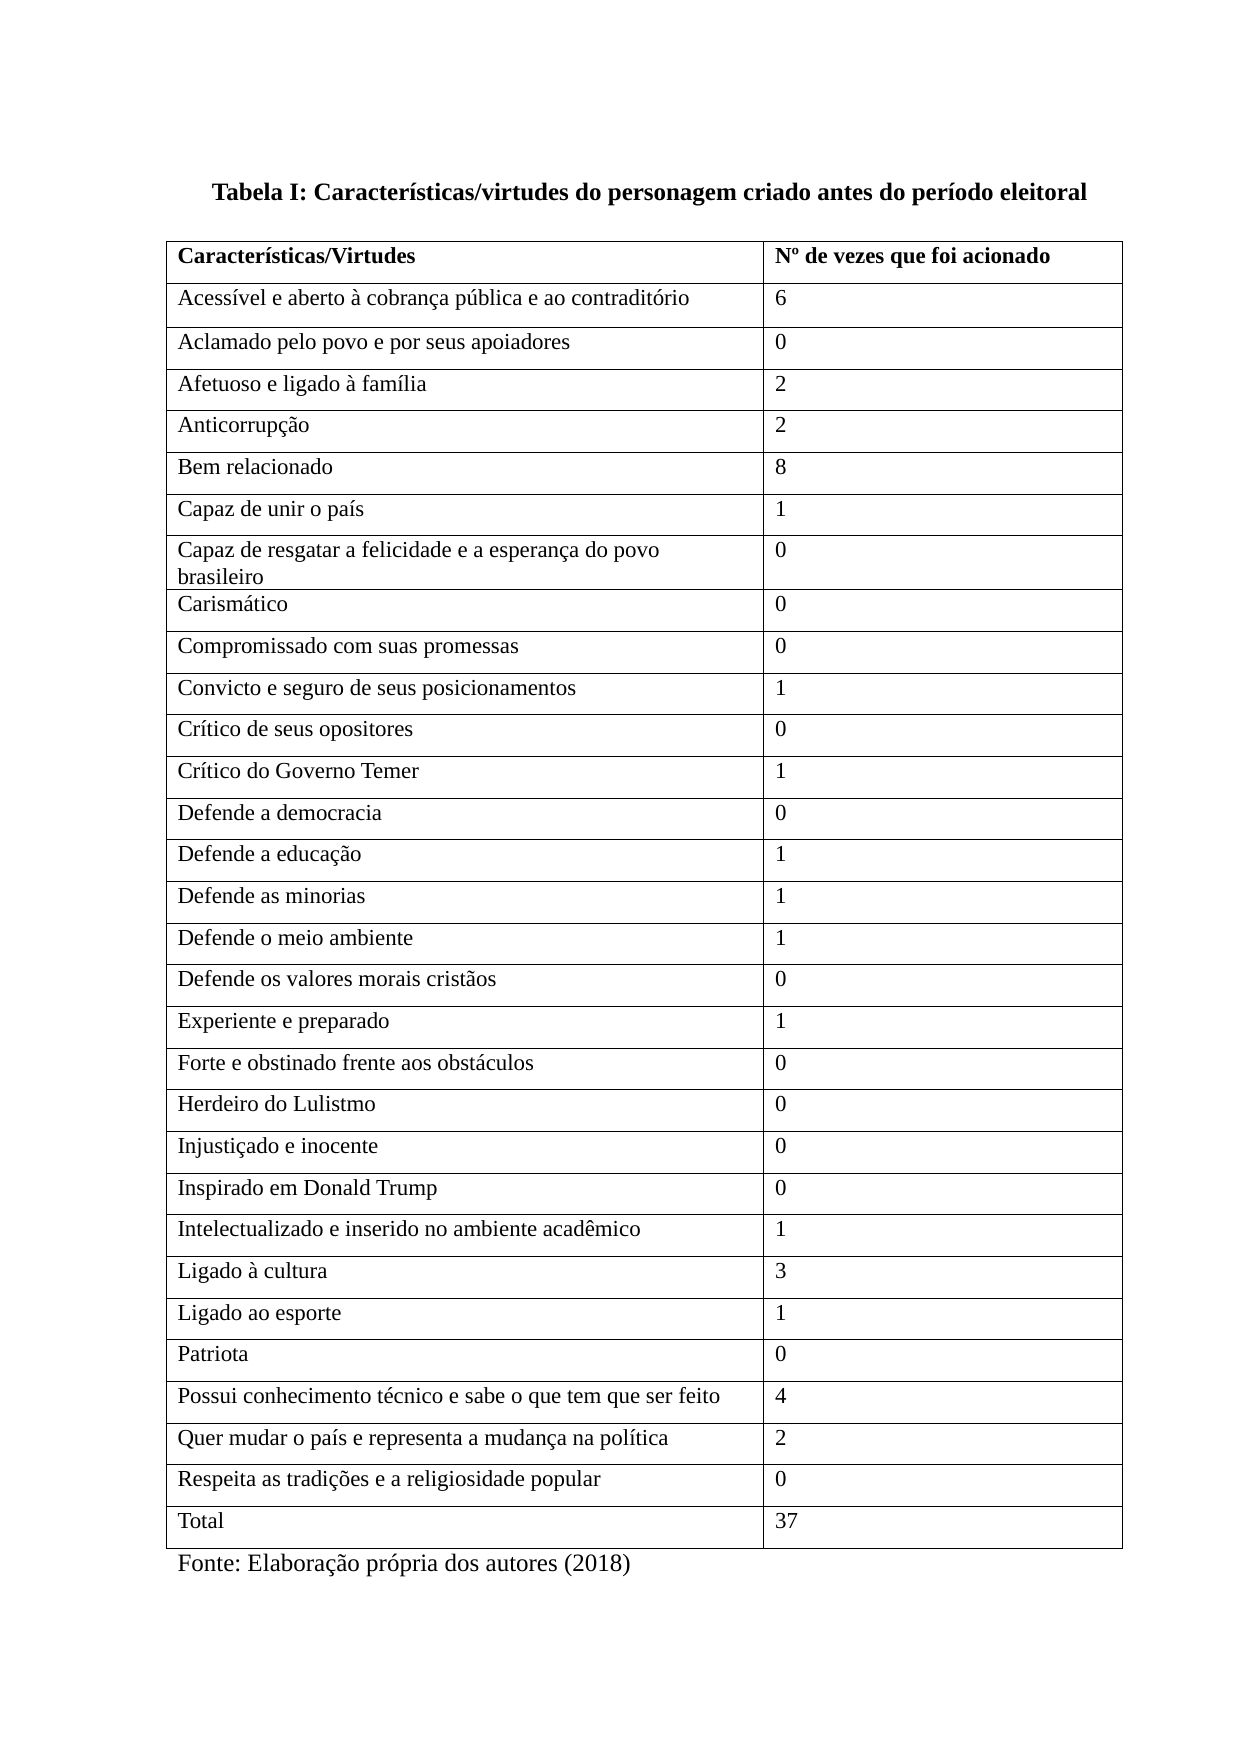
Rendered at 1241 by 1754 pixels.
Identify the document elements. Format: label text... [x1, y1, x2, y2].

table_cell Defende a democracia [167, 799, 763, 839]
table_cell 0 [764, 1174, 1122, 1214]
table_header Características/Virtudes [167, 242, 763, 283]
table_cell Possui conhecimento técnico e sabe o que tem que ser feito [167, 1382, 763, 1422]
table_cell Injustiçado e inocente [167, 1132, 763, 1172]
table_header Nº de vezes que foi acionado [764, 242, 1122, 283]
table_cell 2 [764, 1424, 1122, 1464]
table_cell 1 [764, 495, 1122, 535]
table_cell Crítico de seus opositores [167, 715, 763, 756]
table_cell Defende os valores morais cristãos [167, 965, 763, 1006]
table_cell 0 [764, 1049, 1122, 1089]
table_cell 8 [764, 453, 1122, 494]
table_cell Afetuoso e ligado à família [167, 370, 763, 410]
table_cell Inspirado em Donald Trump [167, 1174, 763, 1214]
table_cell 0 [764, 1090, 1122, 1131]
table_cell Anticorrupção [167, 411, 763, 452]
table_cell 6 [764, 284, 1122, 327]
table_cell Forte e obstinado frente aos obstáculos [167, 1049, 763, 1089]
table_cell 1 [764, 757, 1122, 797]
table_cell 0 [764, 1465, 1122, 1506]
table_cell 1 [764, 674, 1122, 714]
table_cell Defende a educação [167, 840, 763, 881]
table_cell Acessível e aberto à cobrança pública e ao contraditório [167, 284, 763, 327]
table_cell Ligado ao esporte [167, 1299, 763, 1339]
table_cell 1 [764, 1007, 1122, 1047]
table_cell 0 [764, 590, 1122, 631]
table_cell 2 [764, 370, 1122, 410]
text Fonte: Elaboração própria dos autores (2018) [177, 1549, 1122, 1577]
table_cell Aclamado pelo povo e por seus apoiadores [167, 328, 763, 369]
table_cell Quer mudar o país e representa a mudança na política [167, 1424, 763, 1464]
table_cell Herdeiro do Lulistmo [167, 1090, 763, 1131]
table_cell 2 [764, 411, 1122, 452]
table_cell Respeita as tradições e a religiosidade popular [167, 1465, 763, 1506]
table_cell Patriota [167, 1340, 763, 1381]
text Tabela I: Características/virtudes do personagem criado antes do período eleitoral [177, 177, 1122, 206]
table_cell 1 [764, 924, 1122, 964]
table_cell 0 [764, 632, 1122, 672]
table_cell Convicto e seguro de seus posicionamentos [167, 674, 763, 714]
table_cell Carismático [167, 590, 763, 631]
table_cell 1 [764, 1299, 1122, 1339]
table_cell 0 [764, 799, 1122, 839]
table_cell Capaz de resgatar a felicidade e a esperança do povo brasileiro [167, 536, 763, 589]
table_cell 3 [764, 1257, 1122, 1297]
table_cell Total [167, 1507, 763, 1547]
table_cell 0 [764, 1132, 1122, 1172]
table_cell 0 [764, 965, 1122, 1006]
table_cell Compromissado com suas promessas [167, 632, 763, 672]
table_cell Intelectualizado e inserido no ambiente acadêmico [167, 1215, 763, 1256]
table_cell 0 [764, 536, 1122, 589]
table_cell Ligado à cultura [167, 1257, 763, 1297]
table_cell Defende o meio ambiente [167, 924, 763, 964]
table_cell 1 [764, 1215, 1122, 1256]
table_cell Crítico do Governo Temer [167, 757, 763, 797]
table_cell Bem relacionado [167, 453, 763, 494]
table_cell 0 [764, 715, 1122, 756]
table_cell 1 [764, 882, 1122, 922]
table_cell 37 [764, 1507, 1122, 1547]
table_cell Experiente e preparado [167, 1007, 763, 1047]
table_cell 0 [764, 328, 1122, 369]
table_cell Defende as minorias [167, 882, 763, 922]
table_cell 0 [764, 1340, 1122, 1381]
table_cell Capaz de unir o país [167, 495, 763, 535]
table_cell 4 [764, 1382, 1122, 1422]
table_cell 1 [764, 840, 1122, 881]
